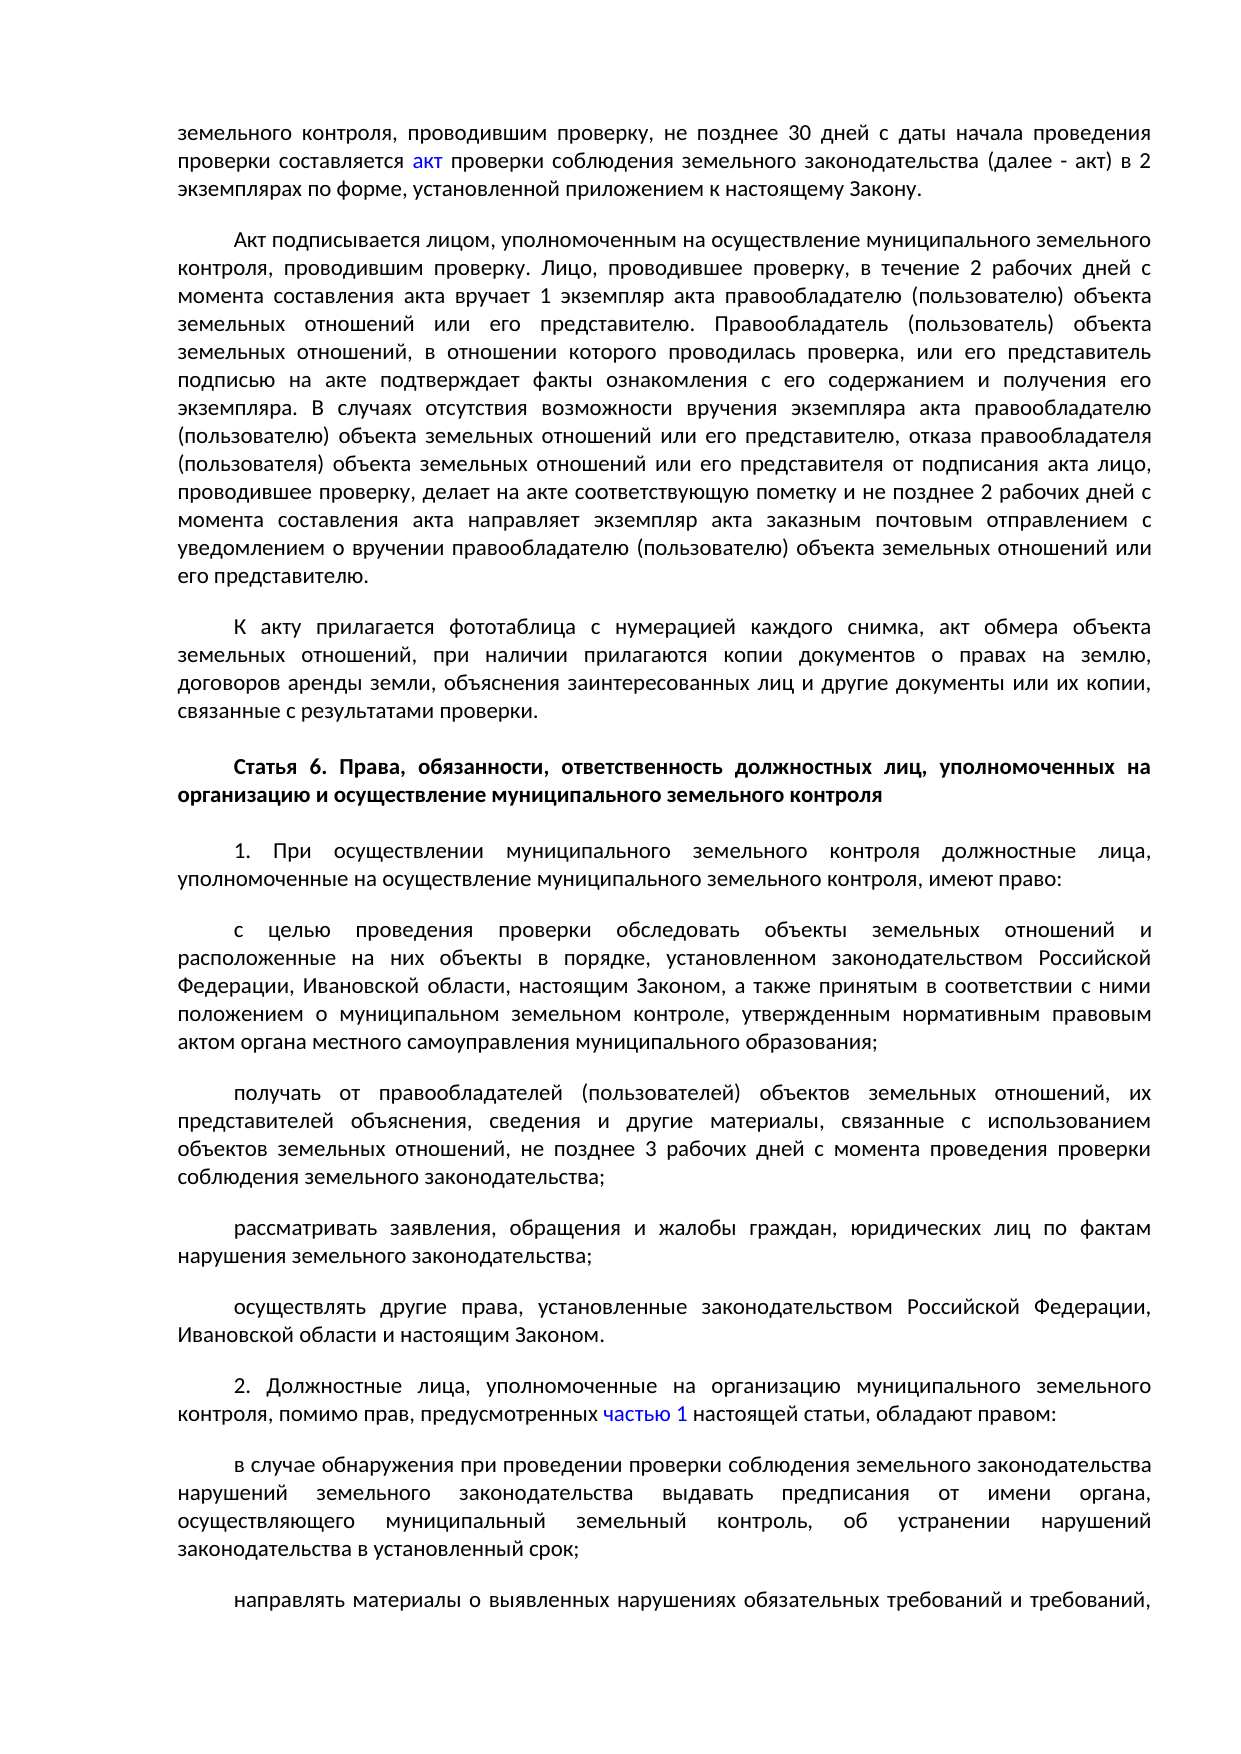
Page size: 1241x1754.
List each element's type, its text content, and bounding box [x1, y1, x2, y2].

text в случае обнаружения при проведении проверки соблюдения земельного законодательства нарушений земельного законодательства выдавать предписания от имени органа, осуществляющего муниципальный земельный контроль, об устранении нарушений законодательства в установленный срок; [177, 1450, 1152, 1562]
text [177, 1585, 1152, 1613]
text получать от правообладателей (пользователей) объектов земельных отношений, их представителей объяснения, сведения и другие материалы, связанные с использованием объектов земельных отношений, не позднее 3 рабочих дней с момента проведения проверки соблюдения земельного законодательства; [177, 1078, 1152, 1191]
text К акту прилагается фототаблица с нумерацией каждого снимка, акт обмера объекта земельных отношений, при наличии прилагаются копии документов о правах на землю, договоров аренды земли, объяснения заинтересованных лиц и другие документы или их копии, связанные с результатами проверки. [177, 612, 1152, 724]
text 1. При осуществлении муниципального земельного контроля должностные лица, уполномоченные на осуществление муниципального земельного контроля, имеют право: [177, 836, 1152, 892]
text осуществлять другие права, установленные законодательством Российской Федерации, Ивановской области и настоящим Законом. [177, 1292, 1152, 1348]
text с целью проведения проверки обследовать объекты земельных отношений и расположенные на них объекты в порядке, установленном законодательством Российской Федерации, Ивановской области, настоящим Законом, а также принятым в соответствии с ними положением о муниципальном земельном контроле, утвержденным нормативным правовым актом органа местного самоуправления муниципального образования; [177, 915, 1152, 1056]
text рассматривать заявления, обращения и жалобы граждан, юридических лиц по фактам нарушения земельного законодательства; [177, 1213, 1152, 1269]
title Статья 6. Права, обязанности, ответственность должностных лиц, уполномоченных на организацию и осуществление муниципального земельного контроля [177, 752, 1152, 808]
text 2. Должностные лица, уполномоченные на организацию муниципального земельного контроля, помимо прав, предусмотренных частью 1 настоящей статьи, обладают правом: [177, 1371, 1152, 1427]
text Акт подписывается лицом, уполномоченным на осуществление муниципального земельного контроля, проводившим проверку. Лицо, проводившее проверку, в течение 2 рабочих дней с момента составления акта вручает 1 экземпляр акта правообладателю (пользователю) объекта земельных отношений или его представителю. Правообладатель (пользователь) объекта земельных отношений, в отношении которого проводилась проверка, или его представитель подписью на акте подтверждает факты ознакомления с его содержанием и получения его экземпляра. В случаях отсутствия возможности вручения экземпляра акта правообладателю (пользователю) объекта земельных отношений или его представителю, отказа правообладателя (пользователя) объекта земельных отношений или его представителя от подписания акта лицо, проводившее проверку, делает на акте соответствующую пометку и не позднее 2 рабочих дней с момента составления акта направляет экземпляр акта заказным почтовым отправлением с уведомлением о вручении правообладателю (пользователю) объекта земельных отношений или его представителю. [177, 225, 1152, 589]
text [177, 118, 1152, 202]
